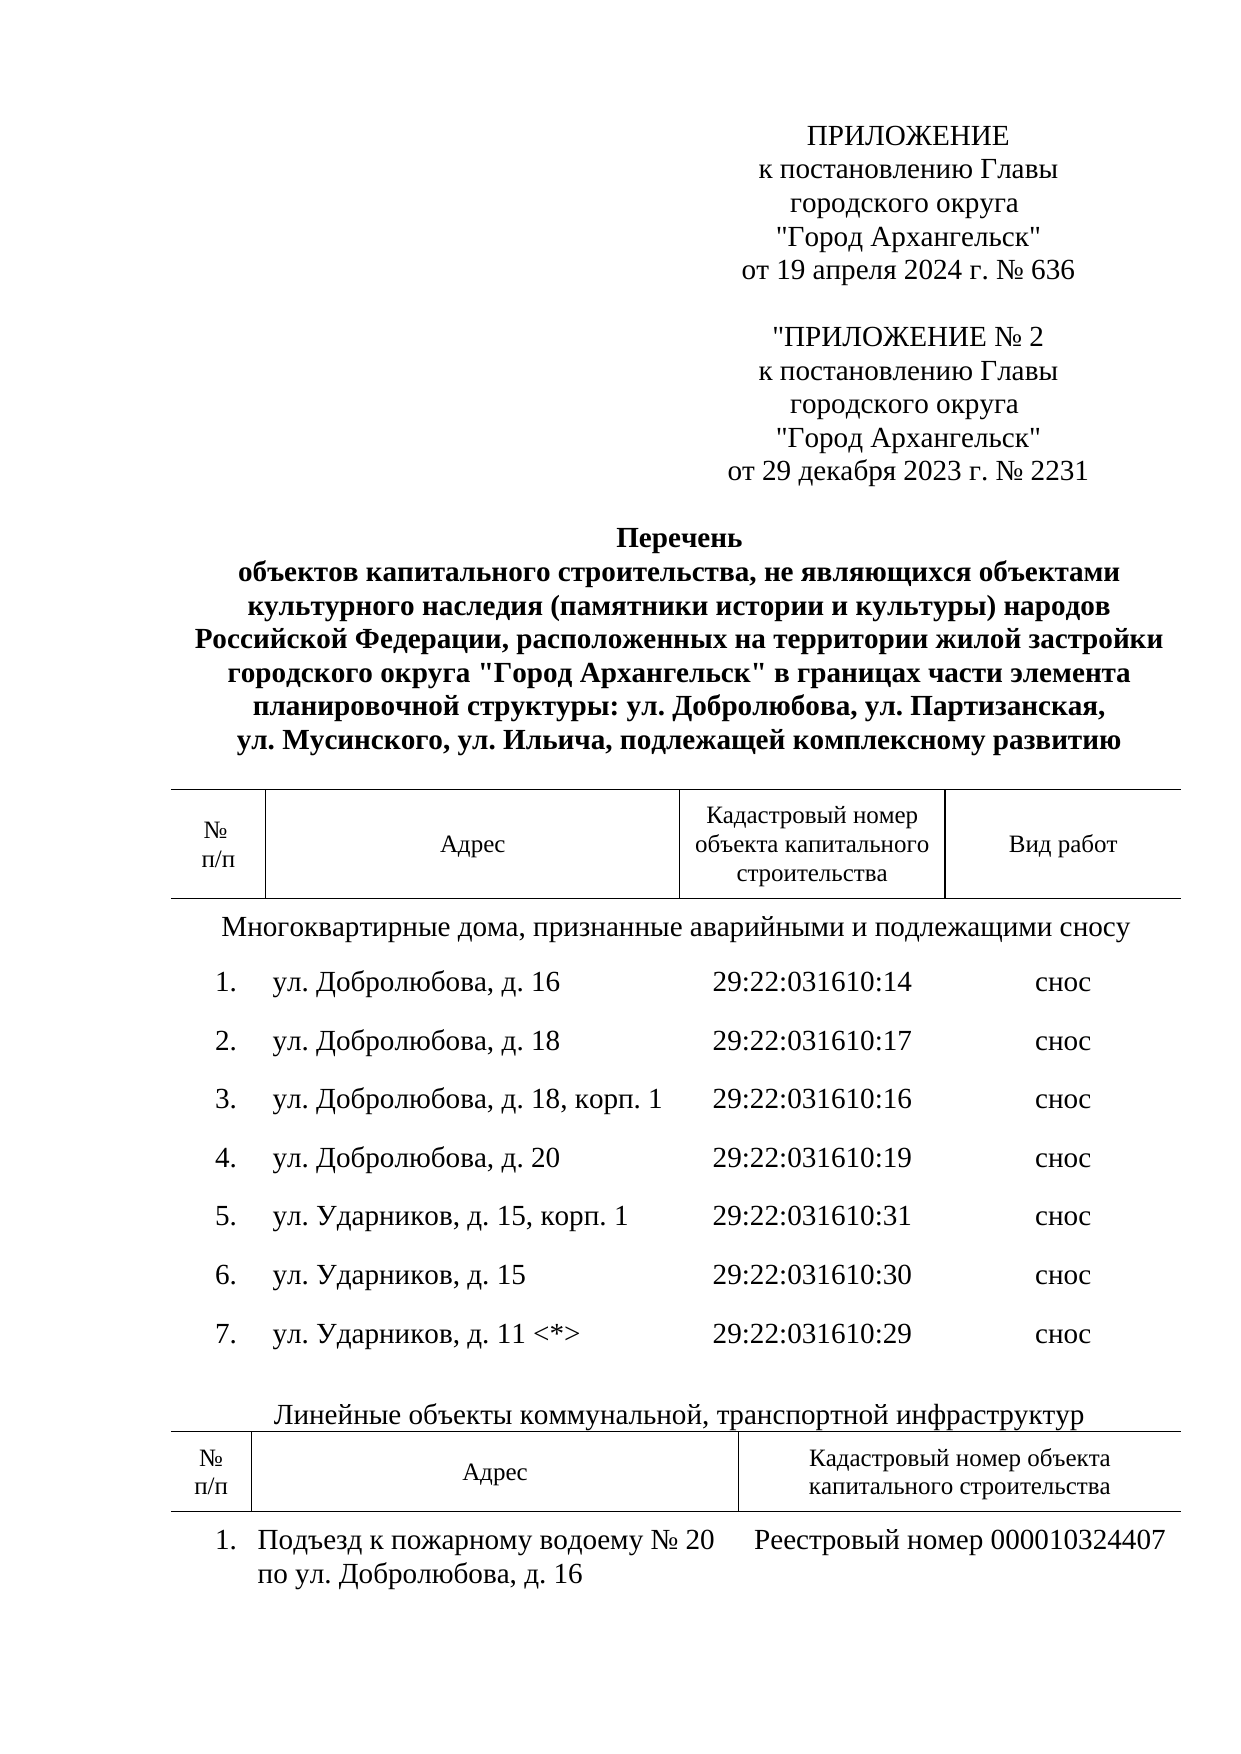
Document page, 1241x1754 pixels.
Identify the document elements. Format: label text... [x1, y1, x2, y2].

text Перечень [177, 521, 1181, 554]
table_cell ул. Ударников, д. 15 [266, 1247, 679, 1305]
table_cell [171, 953, 266, 1012]
table_header № п/п [171, 1432, 251, 1511]
text ПРИЛОЖЕНИЕ [635, 118, 1181, 152]
text культурного наследия (памятники истории и культуры) народов Российской Федерации, расположенных на территории жилой застройки городского округа "Город Архангельск" в границах части элемента планировочной структуры: ул. Добролюбова, ул. Партизанская, [177, 588, 1181, 722]
text от 19 апреля 2024 г. № 636 [635, 252, 1181, 286]
text городского округа "Город Архангельск" [635, 386, 1181, 453]
table_cell Многоквартирные дома, признанные аварийными и подлежащими сносу [171, 899, 1181, 953]
table_cell Подъезд к пожарному водоему № 20 по ул. Добролюбова, д. 16 [251, 1512, 738, 1600]
table_cell [171, 1129, 266, 1188]
table_cell 29:22:031610:17 [679, 1012, 945, 1071]
text от 29 декабря 2023 г. № 2231 [635, 453, 1181, 487]
table_cell снос [945, 1305, 1181, 1364]
text Линейные объекты коммунальной, транспортной инфраструктур [177, 1397, 1181, 1431]
table_cell снос [945, 1247, 1181, 1305]
table_header Адрес [252, 1432, 738, 1511]
table_cell снос [945, 1188, 1181, 1247]
table_cell 29:22:031610:31 [679, 1188, 945, 1247]
table_cell 29:22:031610:19 [679, 1129, 945, 1188]
table_cell 29:22:031610:30 [679, 1247, 945, 1305]
text объектов капитального строительства, не являющихся объектами [177, 554, 1181, 588]
table_cell [171, 1012, 266, 1071]
table_cell 29:22:031610:29 [679, 1305, 945, 1364]
table_cell [171, 1305, 266, 1364]
table_header Адрес [266, 790, 679, 897]
table_cell 29:22:031610:14 [679, 953, 945, 1012]
table_cell ул. Добролюбова, д. 20 [266, 1129, 679, 1188]
table_cell снос [945, 1129, 1181, 1188]
table_cell 29:22:031610:16 [679, 1071, 945, 1129]
table_cell снос [945, 1012, 1181, 1071]
table_cell [171, 1071, 266, 1129]
text ул. Мусинского, ул. Ильича, подлежащей комплексному развитию [177, 722, 1181, 755]
text городского округа "Город Архангельск" [635, 185, 1181, 252]
table_cell ул. Ударников, д. 15, корп. 1 [266, 1188, 679, 1247]
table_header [739, 1432, 1181, 1511]
table_header Кадастровый номер объекта капитального строительства [680, 790, 944, 897]
table_cell снос [945, 953, 1181, 1012]
table_cell ул. Ударников, д. 11 <*> [266, 1305, 679, 1364]
table_cell ул. Добролюбова, д. 16 [266, 953, 679, 1012]
text "ПРИЛОЖЕНИЕ № 2 [635, 319, 1181, 353]
table_cell снос [945, 1071, 1181, 1129]
table_cell ул. Добролюбова, д. 18 [266, 1012, 679, 1071]
table_header № п/п [171, 790, 265, 897]
table_cell [171, 1512, 251, 1600]
table_cell [171, 1188, 266, 1247]
text к постановлению Главы [635, 353, 1181, 386]
text к постановлению Главы [635, 152, 1181, 185]
table_cell Реестровый номер 000010324407 [738, 1512, 1181, 1600]
table_header Вид работ [946, 790, 1181, 897]
table_cell [171, 1247, 266, 1305]
table_cell ул. Добролюбова, д. 18, корп. 1 [266, 1071, 679, 1129]
